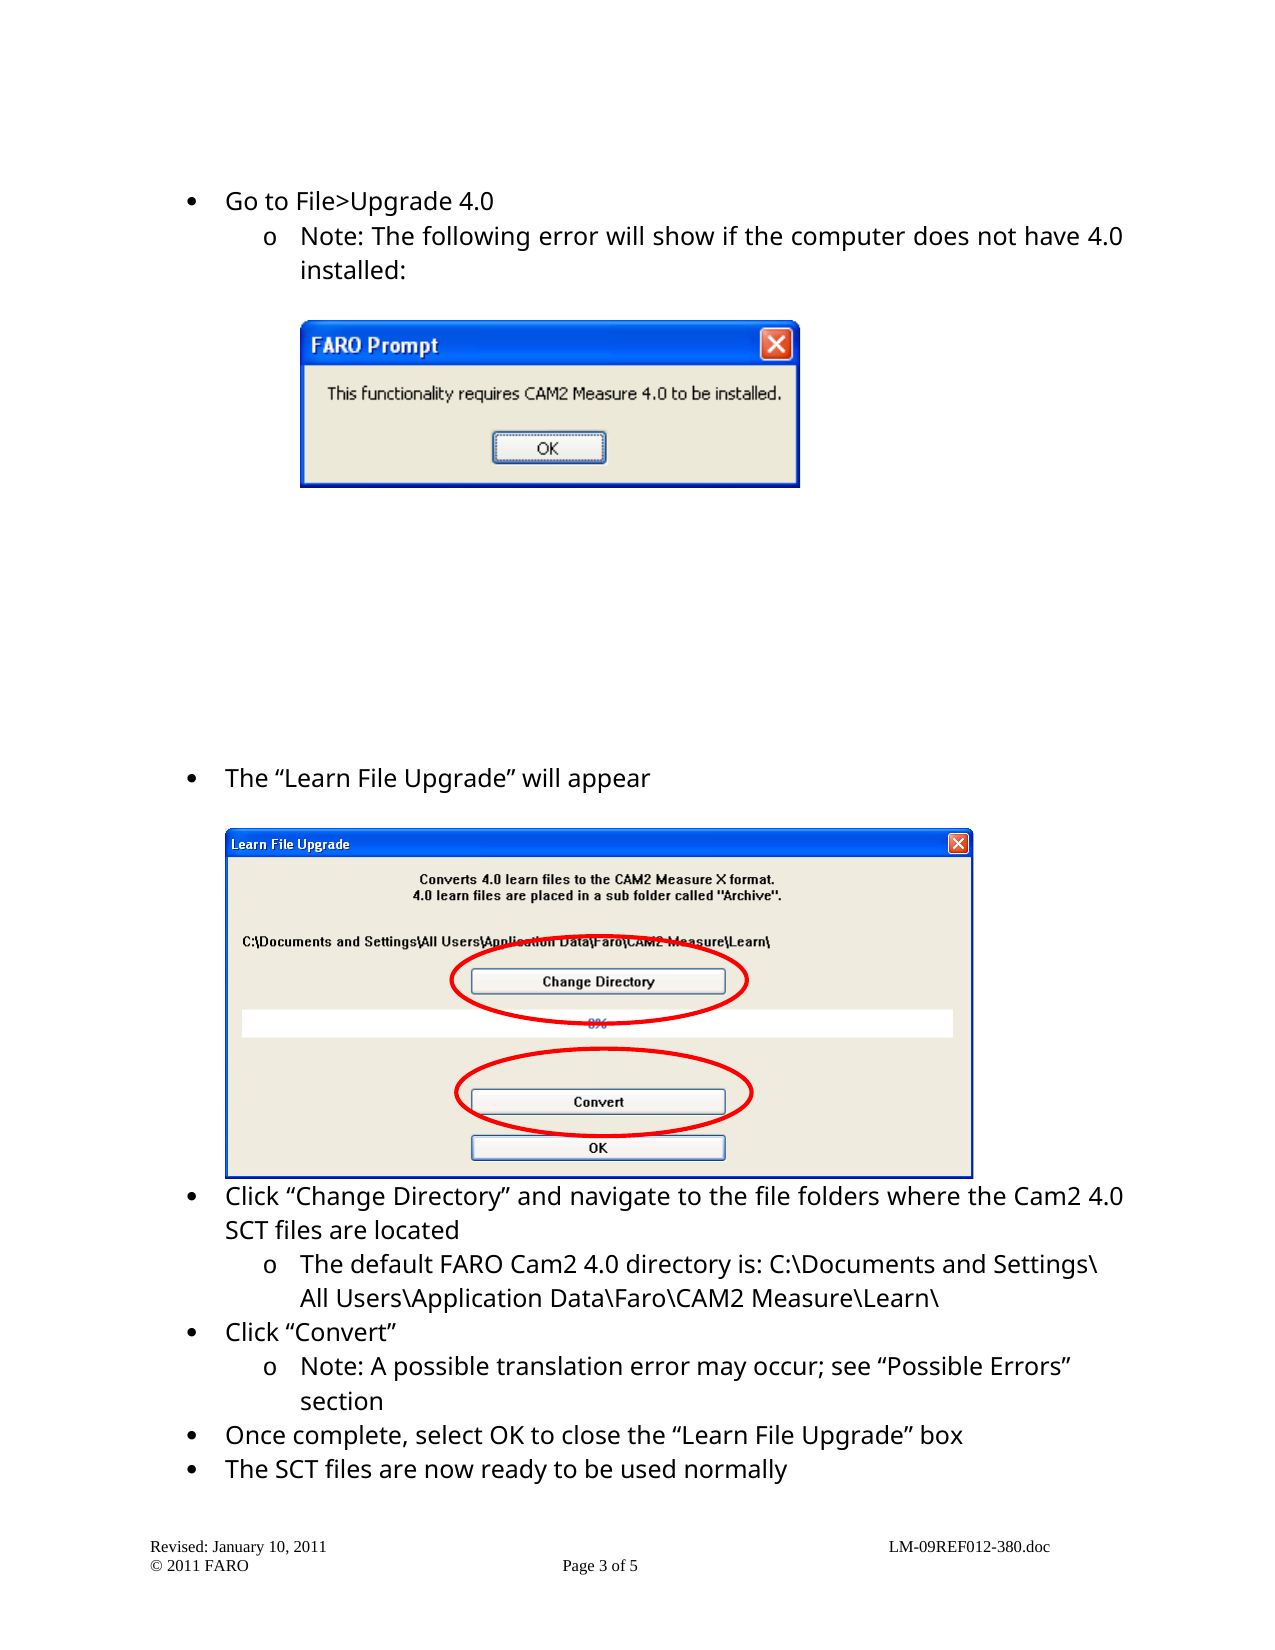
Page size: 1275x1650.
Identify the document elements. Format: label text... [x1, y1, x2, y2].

picture [300, 320, 800, 488]
list Click “Convert” [187, 1315, 1125, 1349]
list Note: The following error will show if the computer does not have 4.0 installed: [262, 218, 1125, 286]
list Once complete, select OK to close the “Learn File Upgrade” box [187, 1417, 1125, 1451]
list Note: A possible translation error may occur; see “Possible Errors” section [262, 1349, 1125, 1417]
list The “Learn File Upgrade” will appear [187, 760, 1125, 794]
list Click “Change Directory” and navigate to the file folders where the Cam2 4.0 SCT files are located [187, 1178, 1125, 1247]
list The SCT files are now ready to be used normally [187, 1451, 1125, 1486]
picture [225, 828, 974, 1179]
list Go to File>Upgrade 4.0 [187, 184, 1125, 218]
list The default FARO Cam2 4.0 directory is: C:\Documents and Settings\All Users\Application Data\Faro\CAM2 Measure\Learn\ [262, 1247, 1125, 1315]
